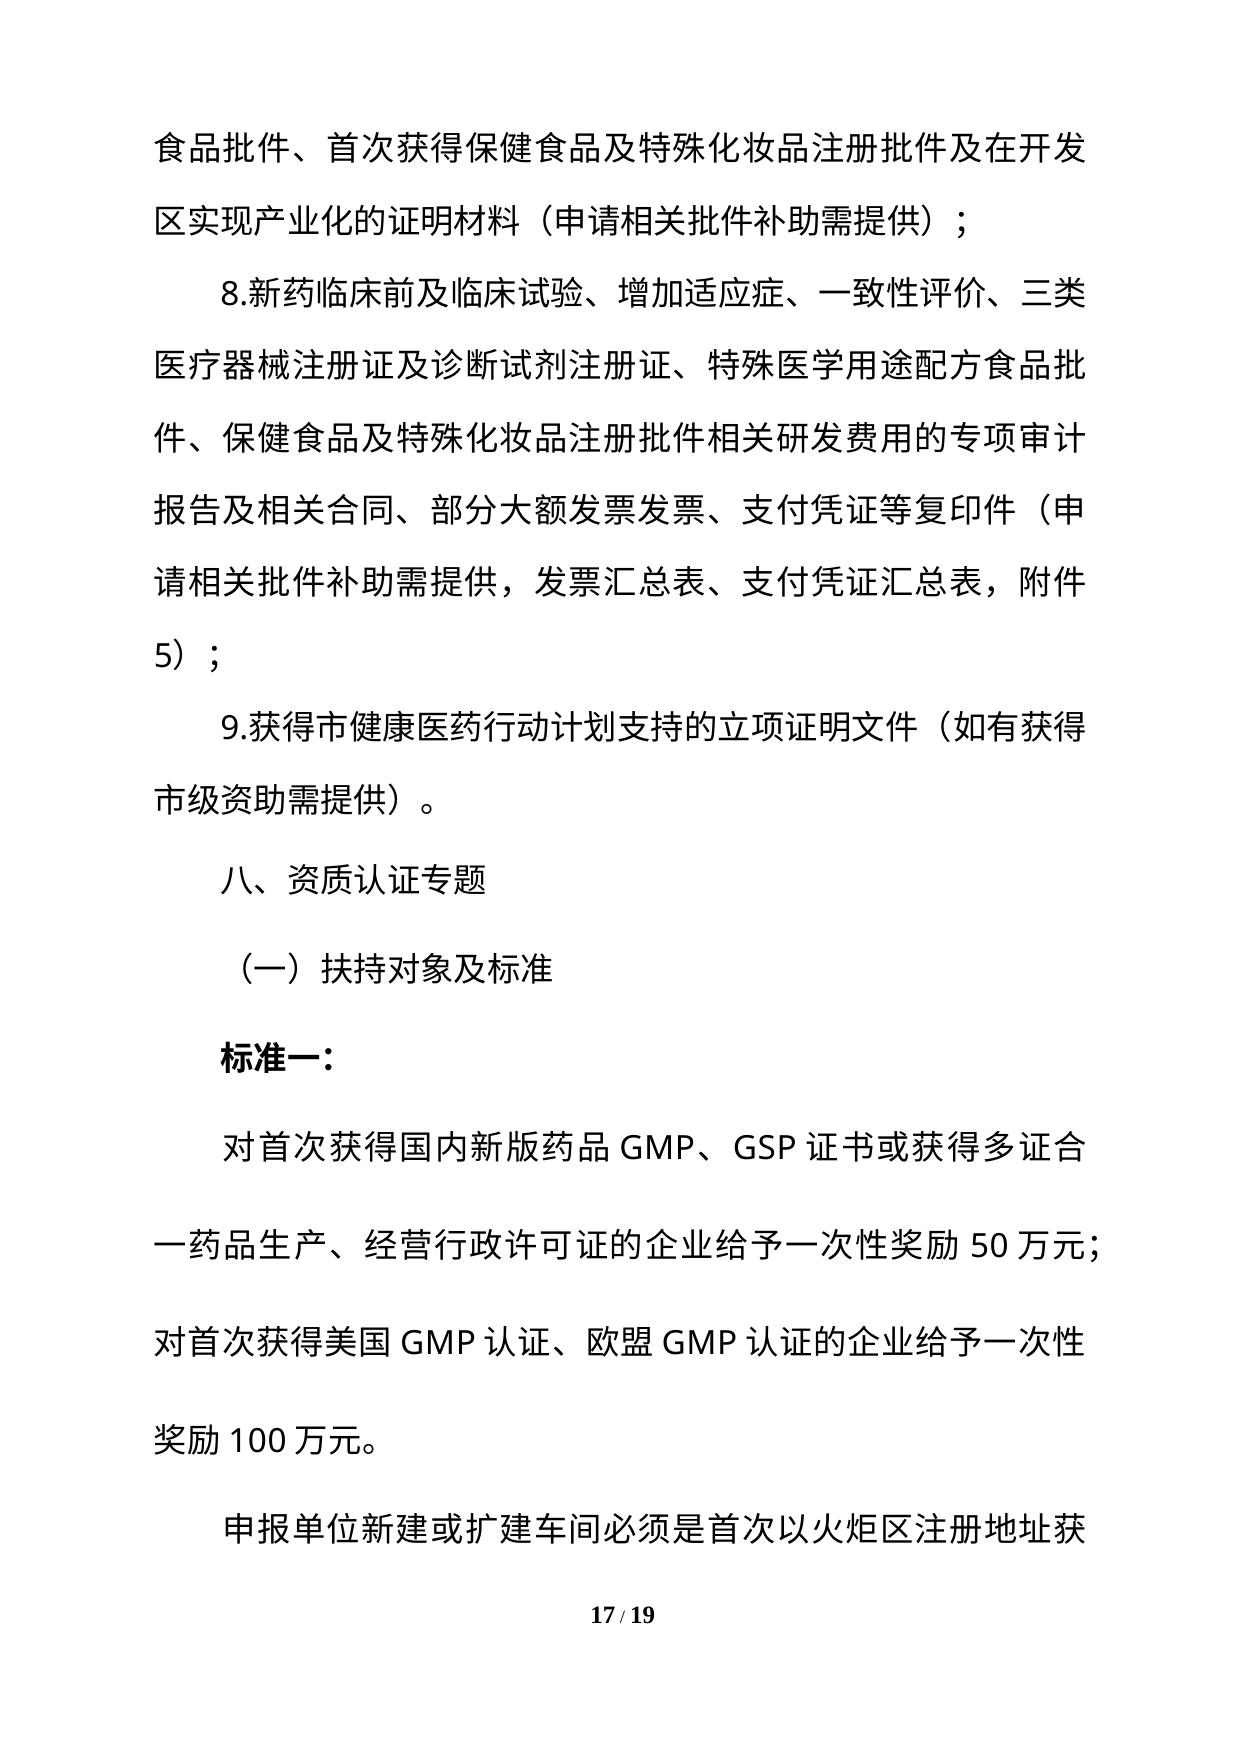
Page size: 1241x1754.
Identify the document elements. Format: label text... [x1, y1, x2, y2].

text （一）扶持对象及标准 [153, 935, 1087, 1000]
text 标准一： [153, 1024, 1087, 1089]
text 对首次获得国内新版药品GMP、GSP证书或获得多证合一药品生产、经营行政许可证的企业给予一次性奖励50万元；对首次获得美国GMP认证、欧盟GMP认证的企业给予一次性奖励100万元。 [153, 1113, 1087, 1470]
text 八、资质认证专题 [153, 846, 1087, 911]
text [153, 122, 1087, 243]
text 9.获得市健康医药行动计划支持的立项证明文件（如有获得市级资助需提供）。 [153, 701, 1087, 822]
text 8.新药临床前及临床试验、增加适应症、一致性评价、三类医疗器械注册证及诊断试剂注册证、特殊医学用途配方食品批件、保健食品及特殊化妆品注册批件相关研发费用的专项审计报告及相关合同、部分大额发票发票、支付凭证等复印件（申请相关批件补助需提供，发票汇总表、支付凭证汇总表，附件5）； [153, 267, 1087, 677]
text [153, 1494, 1087, 1559]
